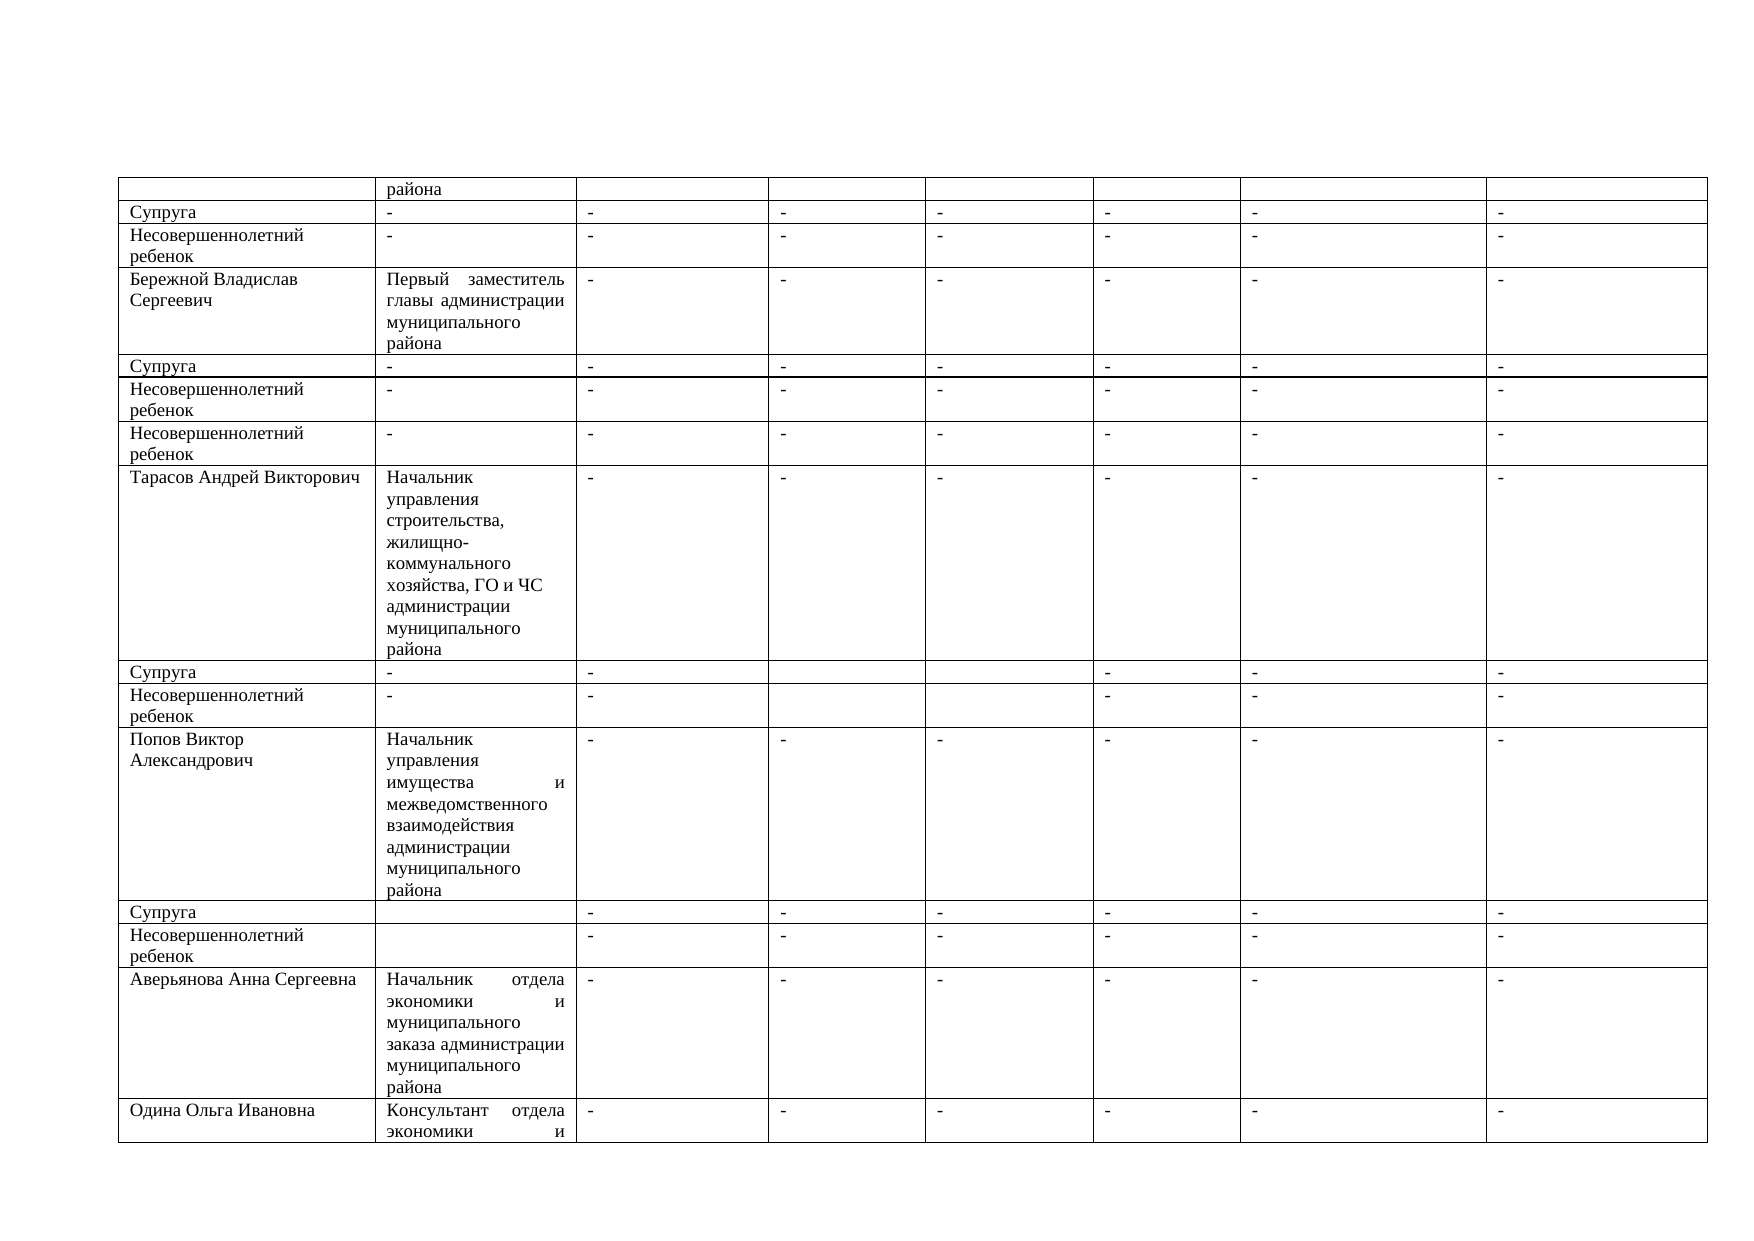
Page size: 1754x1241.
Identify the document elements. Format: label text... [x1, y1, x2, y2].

table_cell [926, 661, 1093, 682]
table_cell - [1241, 924, 1486, 967]
table_cell - [376, 201, 576, 222]
table_cell - [577, 1099, 768, 1142]
table_cell - [1241, 684, 1486, 727]
table_cell - [376, 378, 576, 421]
table_cell [376, 924, 576, 967]
table_cell [926, 178, 1093, 200]
table_cell - [577, 924, 768, 967]
table_cell Супруга [119, 355, 375, 376]
table_cell - [926, 224, 1093, 267]
table_cell Несовершеннолетний ребенок [119, 224, 375, 267]
table_cell - [926, 924, 1093, 967]
table_cell Супруга [119, 201, 375, 222]
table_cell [119, 178, 375, 200]
table_cell - [1241, 224, 1486, 267]
table_cell - [376, 661, 576, 682]
table_cell - [926, 728, 1093, 900]
table_cell - [1487, 924, 1707, 967]
table_cell - [769, 268, 925, 354]
table_cell - [1487, 466, 1707, 660]
table_cell - [1094, 355, 1240, 376]
table_cell - [577, 901, 768, 923]
table_cell Супруга [119, 901, 375, 923]
table_cell - [376, 355, 576, 376]
table_cell - [1094, 1099, 1240, 1142]
table_cell Несовершеннолетний ребенок [119, 378, 375, 421]
table_cell - [769, 422, 925, 465]
table_cell - [769, 924, 925, 967]
table_cell Несовершеннолетний ребенок [119, 422, 375, 465]
table_cell Начальник отдела экономики и муниципального заказа администрации муниципального района [376, 968, 576, 1097]
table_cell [376, 1099, 576, 1142]
table_cell - [1241, 466, 1486, 660]
table_cell Несовершеннолетний ребенок [119, 684, 375, 727]
table_cell - [769, 1099, 925, 1142]
table_cell - [769, 378, 925, 421]
table_cell - [577, 201, 768, 222]
table_cell Первый заместитель главы администрации муниципального района [376, 268, 576, 354]
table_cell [376, 178, 576, 200]
table_cell - [1487, 378, 1707, 421]
table_cell Попов Виктор Александрович [119, 728, 375, 900]
table_cell - [577, 378, 768, 421]
table_cell - [1241, 201, 1486, 222]
table_cell - [926, 968, 1093, 1097]
table_cell - [1487, 355, 1707, 376]
table_cell - [376, 224, 576, 267]
table_cell - [1094, 378, 1240, 421]
table_cell Бережной Владислав Сергеевич [119, 268, 375, 354]
table_cell - [1094, 901, 1240, 923]
table_cell - [1487, 178, 1707, 200]
table_cell - [1487, 968, 1707, 1097]
table_cell - [577, 968, 768, 1097]
table_cell - [1241, 355, 1486, 376]
table_cell - [1094, 684, 1240, 727]
table_cell - [1487, 901, 1707, 923]
table_cell - [1241, 422, 1486, 465]
table_cell - [769, 901, 925, 923]
table_cell - [1241, 901, 1486, 923]
table_cell - [926, 378, 1093, 421]
table_cell - [1094, 201, 1240, 222]
table_cell - [769, 466, 925, 660]
table_cell - [1241, 1099, 1486, 1142]
table_cell - [1487, 728, 1707, 900]
table_cell - [1241, 728, 1486, 900]
table_cell - [769, 355, 925, 376]
table_cell - [1094, 968, 1240, 1097]
table_cell Тарасов Андрей Викторович [119, 466, 375, 660]
table_cell - [1241, 968, 1486, 1097]
table_cell - [577, 684, 768, 727]
table_cell - [769, 728, 925, 900]
table_cell - [926, 355, 1093, 376]
table_cell - [926, 201, 1093, 222]
table_cell Несовершеннолетний ребенок [119, 924, 375, 967]
table_cell - [1487, 268, 1707, 354]
table_cell Начальник управления имущества и межведомственного взаимодействия администрации муниципального района [376, 728, 576, 900]
table_cell - [1487, 1099, 1707, 1142]
table_cell - [1487, 422, 1707, 465]
table_cell - [1487, 201, 1707, 222]
table_cell Супруга [119, 661, 375, 682]
table_cell - [926, 422, 1093, 465]
table_cell - [577, 268, 768, 354]
table_cell - [1094, 268, 1240, 354]
table_cell - [1487, 661, 1707, 682]
table_cell [376, 901, 576, 923]
table_cell - [577, 224, 768, 267]
table_cell - [577, 466, 768, 660]
table_cell [769, 178, 925, 200]
table_cell Начальник управления строительства, жилищно- коммунального хозяйства, ГО и ЧС администрации муниципального района [376, 466, 576, 660]
table_cell - [769, 968, 925, 1097]
table_cell [769, 684, 925, 727]
table_cell - [1094, 661, 1240, 682]
table_cell - [769, 224, 925, 267]
table_cell [769, 661, 925, 682]
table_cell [119, 1099, 375, 1142]
table_cell - [926, 1099, 1093, 1142]
table_cell - [1094, 728, 1240, 900]
table_cell - [1241, 378, 1486, 421]
table_cell - [1094, 924, 1240, 967]
table_cell - [769, 201, 925, 222]
table_cell - [577, 728, 768, 900]
table_cell - [1094, 422, 1240, 465]
table_cell - [1094, 178, 1240, 200]
table_cell - [376, 422, 576, 465]
table_cell - [926, 466, 1093, 660]
table_cell - [926, 901, 1093, 923]
table_cell - [1241, 178, 1486, 200]
table_cell - [577, 178, 768, 200]
table_cell [926, 684, 1093, 727]
table_cell - [577, 355, 768, 376]
table_cell - [577, 661, 768, 682]
table_cell - [1241, 661, 1486, 682]
table_cell - [577, 422, 768, 465]
table_cell - [1094, 224, 1240, 267]
table_cell - [1487, 224, 1707, 267]
table_cell - [1487, 684, 1707, 727]
table_cell - [1094, 466, 1240, 660]
table_cell - [1241, 268, 1486, 354]
table_cell - [926, 268, 1093, 354]
table_cell - [376, 684, 576, 727]
table_cell Аверьянова Анна Сергеевна [119, 968, 375, 1097]
